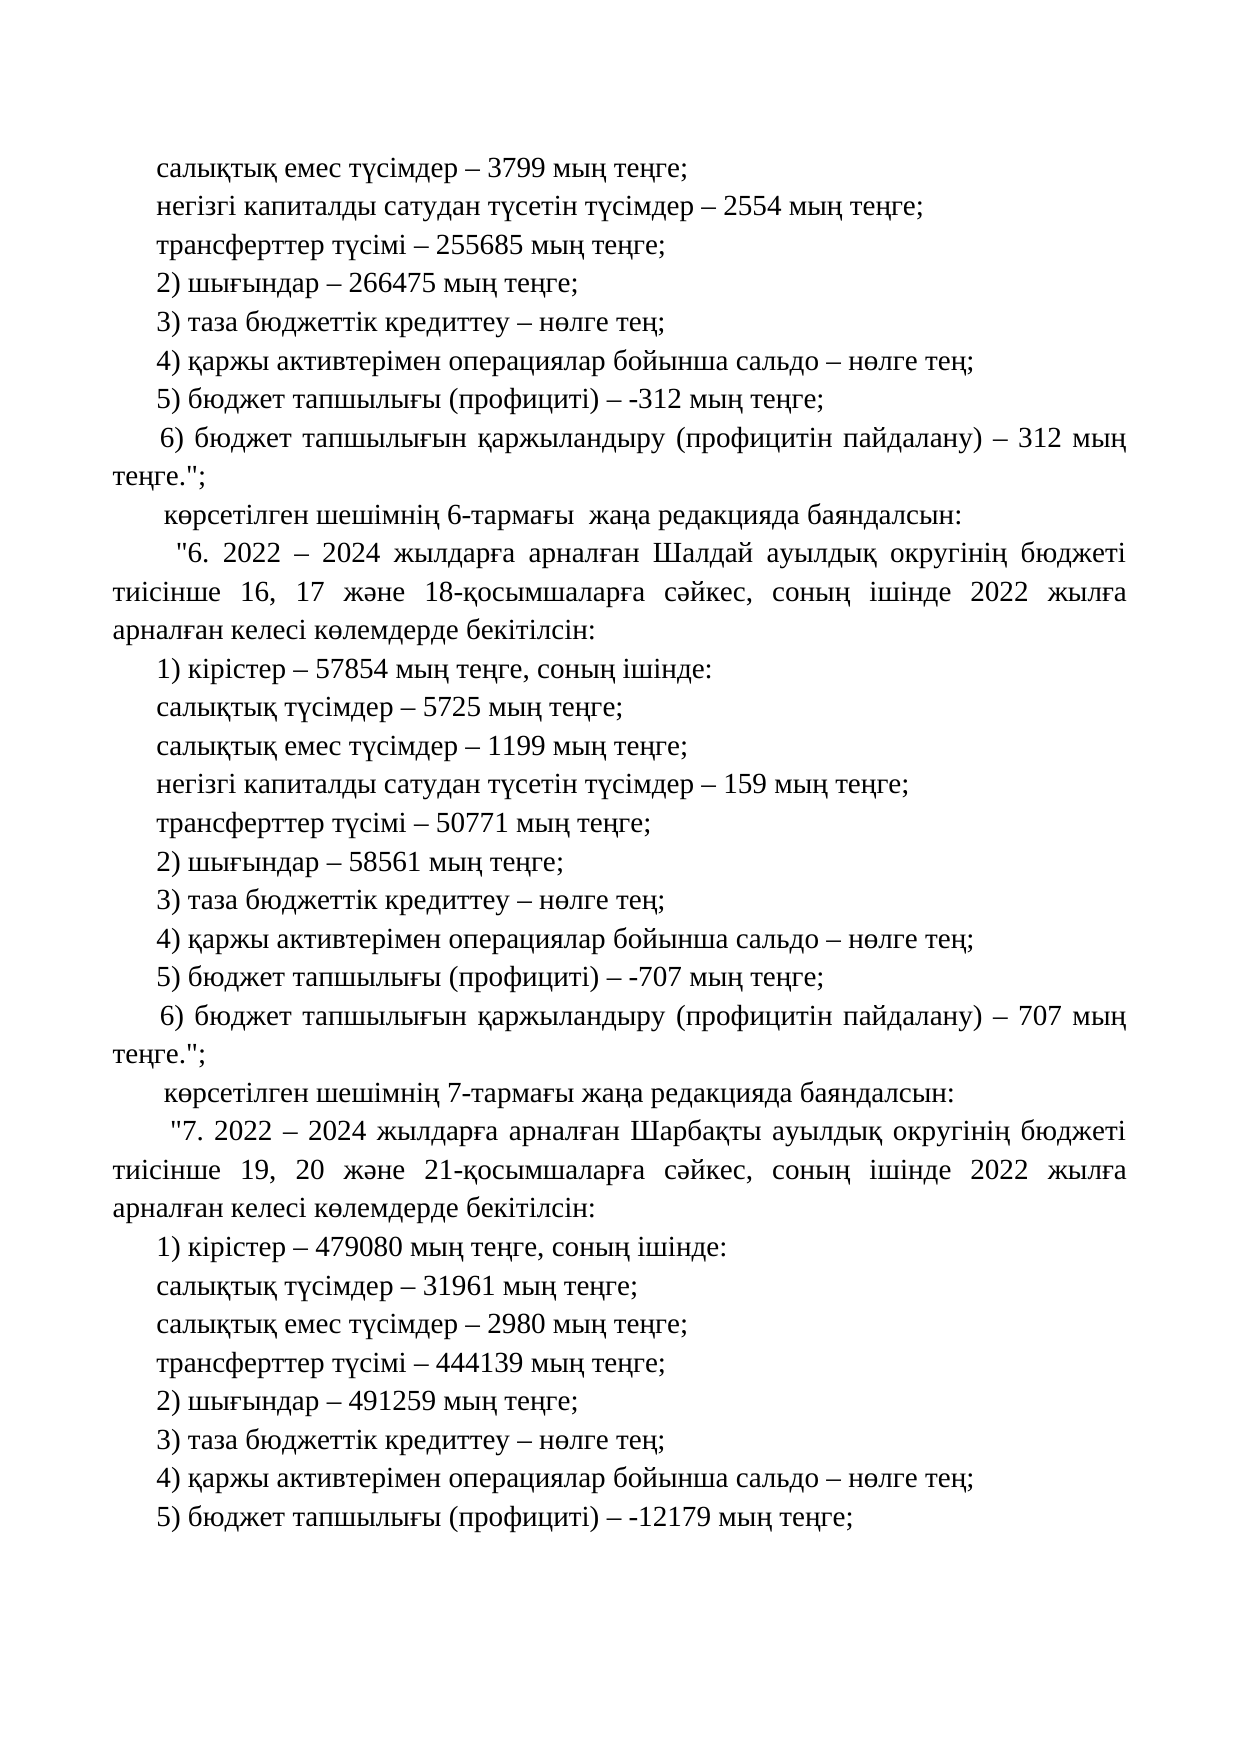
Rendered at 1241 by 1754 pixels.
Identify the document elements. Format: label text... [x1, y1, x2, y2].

text салықтық емес түсімдер – 3799 мың теңге; [112, 150, 1128, 183]
text 3) таза бюджеттік кредиттеу – нөлге тең; [112, 1422, 1128, 1455]
text 6) бюджет тапшылығын қаржыландыру (профицитін пайдалану) – 707 мың теңге."; [112, 998, 1128, 1070]
text негізгі капиталды сатудан түсетін түсімдер – 2554 мың теңге; [112, 188, 1128, 222]
text трансферттер түсімі – 255685 мың теңге; [112, 227, 1128, 261]
text 4) қаржы активтерімен операциялар бойынша сальдо – нөлге тең; [112, 343, 1128, 376]
text 2) шығындар – 58561 мың теңге; [112, 844, 1128, 877]
text көрсетілген шешімнің 6-тармағы жаңа редакцияда баяндалсын: [112, 497, 1128, 530]
text салықтық емес түсімдер – 2980 мың теңге; [112, 1306, 1128, 1340]
text 6) бюджет тапшылығын қаржыландыру (профицитін пайдалану) – 312 мың теңге."; [112, 420, 1128, 492]
text 5) бюджет тапшылығы (профициті) – -707 мың теңге; [112, 959, 1128, 993]
text "6. 2022 – 2024 жылдарға арналған Шалдай ауылдық округінің бюджеті тиісінше 16, 17 және 18-қосымшаларға сәйкес, соның ішінде 2022 жылға арналған келесі көлемдерде бекітілсін: [112, 535, 1128, 646]
text "7. 2022 – 2024 жылдарға арналған Шарбақты ауылдық округінің бюджеті тиісінше 19, 20 және 21-қосымшаларға сәйкес, соның ішінде 2022 жылға арналған келесі көлемдерде бекітілсін: [112, 1113, 1128, 1224]
text 1) кірістер – 479080 мың теңге, соның ішінде: [112, 1229, 1128, 1263]
text салықтық түсімдер – 31961 мың теңге; [112, 1268, 1128, 1301]
text 3) таза бюджеттік кредиттеу – нөлге тең; [112, 304, 1128, 338]
text көрсетілген шешімнің 7-тармағы жаңа редакцияда баяндалсын: [112, 1075, 1128, 1108]
text салықтық түсімдер – 5725 мың теңге; [112, 689, 1128, 723]
text 3) таза бюджеттік кредиттеу – нөлге тең; [112, 882, 1128, 916]
text негізгі капиталды сатудан түсетін түсімдер – 159 мың теңге; [112, 767, 1128, 800]
text 1) кірістер – 57854 мың теңге, соның ішінде: [112, 651, 1128, 684]
text салықтық емес түсімдер – 1199 мың теңге; [112, 728, 1128, 762]
text 5) бюджет тапшылығы (профициті) – -312 мың теңге; [112, 381, 1128, 415]
text 4) қаржы активтерімен операциялар бойынша сальдо – нөлге тең; [112, 921, 1128, 954]
text 5) бюджет тапшылығы (профициті) – -12179 мың теңге; [112, 1499, 1128, 1532]
text трансферттер түсімі – 444139 мың теңге; [112, 1345, 1128, 1378]
text 2) шығындар – 491259 мың теңге; [112, 1383, 1128, 1417]
text трансферттер түсімі – 50771 мың теңге; [112, 805, 1128, 839]
text 4) қаржы активтерімен операциялар бойынша сальдо – нөлге тең; [112, 1460, 1128, 1494]
text 2) шығындар – 266475 мың теңге; [112, 266, 1128, 299]
